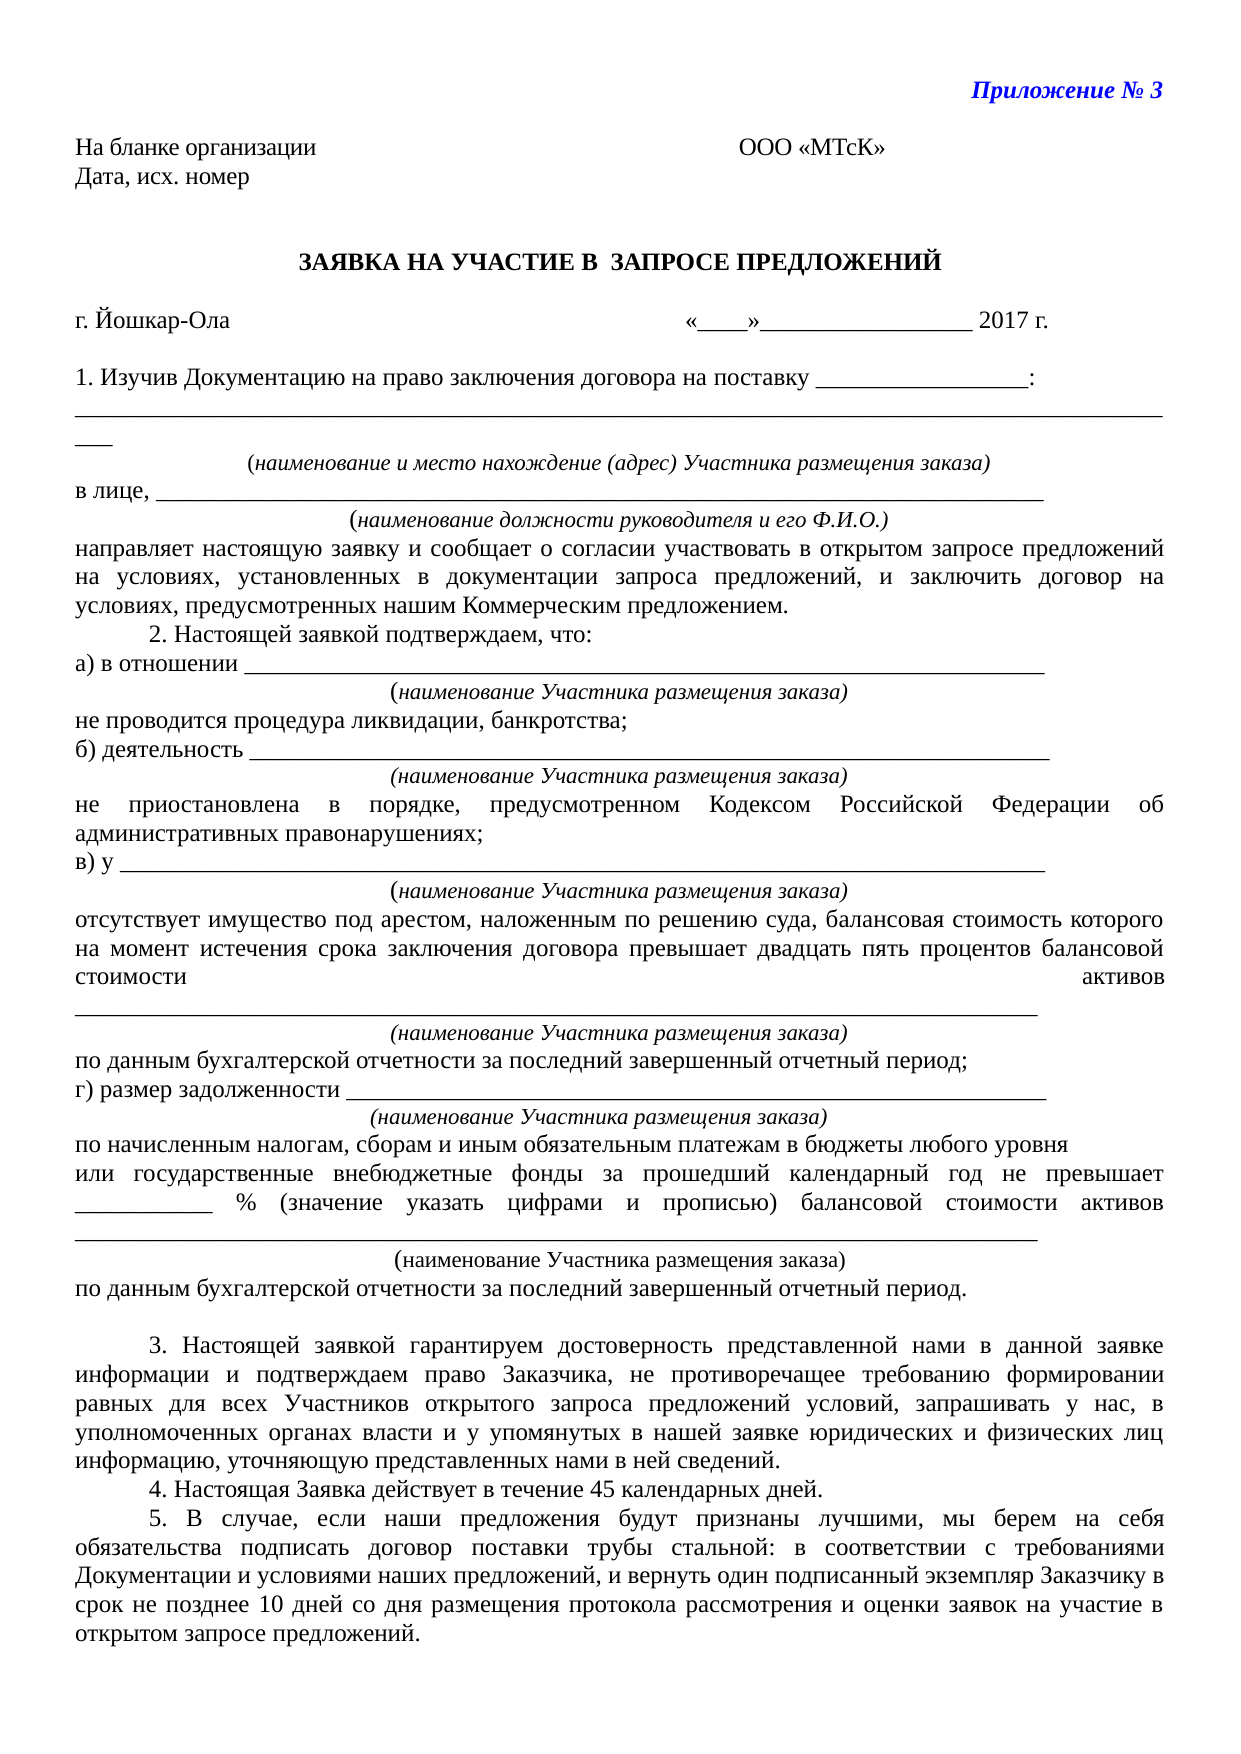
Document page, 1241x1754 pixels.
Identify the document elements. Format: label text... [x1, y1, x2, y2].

text не приостановлена в порядке, предусмотренном Кодексом Российской Федерации об административных правонарушениях; [75, 789, 1165, 846]
text (наименование Участника размещения заказа) [75, 676, 1165, 705]
text 5. В случае, если наши предложения будут признаны лучшими, мы берем на себя обязательства подписать договор поставки трубы стальной: в соответствии с требованиями Документации и условиями наших предложений, и вернуть один подписанный экземпляр Заказчику в срок не позднее 10 дней со дня размещения протокола рассмотрения и оценки заявок на участие в открытом запросе предложений. [75, 1503, 1165, 1647]
text (наименование и место нахождение (адрес) Участника размещения заказа) [75, 449, 1165, 475]
text г) размер задолженности ________________________________________________________ [75, 1074, 1165, 1103]
text 3. Настоящей заявкой гарантируем достоверность представленной нами в данной заявке информации и подтверждаем право Заказчика, не противоречащее требованию формировании равных для всех Участников открытого запроса предложений условий, запрашивать у нас, в уполномоченных органах власти и у упомянутых в нашей заявке юридических и физических лиц информацию, уточняющую представленных нами в ней сведений. [75, 1330, 1165, 1474]
text (наименование Участника размещения заказа) [75, 1244, 1165, 1273]
text (наименование Участника размещения заказа) [75, 1103, 1165, 1129]
text Дата, исх. номер [75, 161, 1166, 190]
text 4. Настоящая Заявка действует в течение 45 календарных дней. [75, 1474, 1165, 1503]
text или государственные внебюджетные фонды за прошедший календарный год не превышает ___________ % (значение указать цифрами и прописью) балансовой стоимости активов _____________________________________________________________________________ [75, 1158, 1165, 1244]
text в) у __________________________________________________________________________ [75, 846, 1165, 875]
text по начисленным налогам, сборам и иным обязательным платежам в бюджеты любого уровня [75, 1129, 1165, 1158]
text не проводится процедура ликвидации, банкротства; [75, 705, 1165, 734]
text (наименование Участника размещения заказа) [75, 763, 1165, 789]
text а) в отношении ________________________________________________________________ [75, 648, 1165, 676]
text б) деятельность ________________________________________________________________ [75, 734, 1165, 763]
text (наименование Участника размещения заказа) [75, 1019, 1165, 1045]
text (наименование Участника размещения заказа) [75, 875, 1165, 904]
text отсутствует имущество под арестом, наложенным по решению суда, балансовая стоимость которого на момент истечения срока заключения договора превышает двадцать пять процентов балансовой стоимости активов _____________________________________________________________________________ [75, 904, 1165, 1019]
text На бланке организации ООО «МТсК» [75, 132, 1166, 161]
text ЗАЯВКА НА УЧАСТИЕ В ЗАПРОСЕ ПРЕДЛОЖЕНИЙ [75, 247, 1165, 276]
text направляет настоящую заявку и сообщает о согласии участвовать в открытом запросе предложений на условиях, установленных в документации запроса предложений, и заключить договор на условиях, предусмотренных нашим Коммерческим предложением. [75, 533, 1165, 619]
text 1. Изучив Документацию на право заключения договора на поставку _________________: [75, 362, 1165, 391]
text Приложение № 3 [75, 75, 1165, 104]
text по данным бухгалтерской отчетности за последний завершенный отчетный период. [75, 1273, 1165, 1302]
text (наименование должности руководителя и его Ф.И.О.) [75, 504, 1165, 533]
text в лице, _______________________________________________________________________ [75, 475, 1165, 504]
text г. Йошкар-Ола «____»_________________ 2017 г. [75, 305, 1165, 334]
text по данным бухгалтерской отчетности за последний завершенный отчетный период; [75, 1045, 1165, 1074]
text 2. Настоящей заявкой подтверждаем, что: [75, 619, 1165, 648]
text __________________________________________________________________________________________ [75, 391, 1165, 449]
